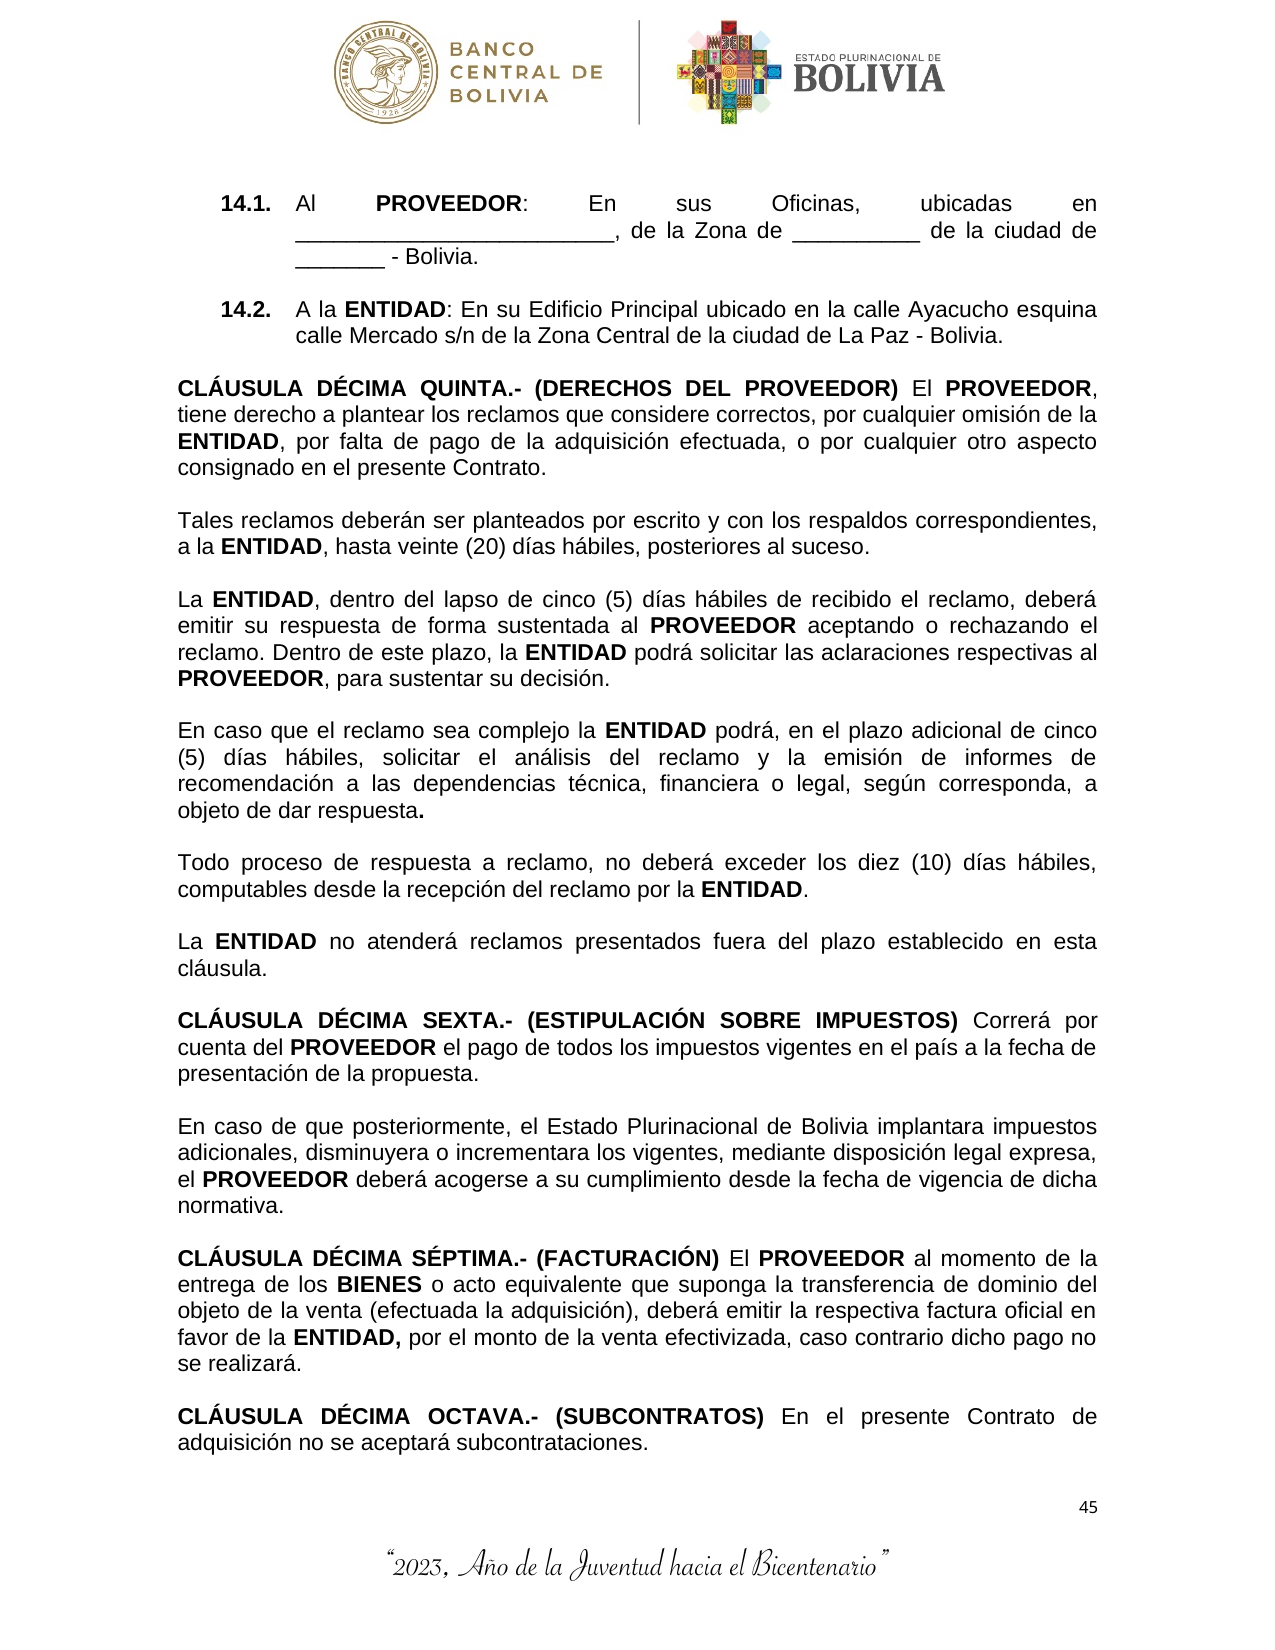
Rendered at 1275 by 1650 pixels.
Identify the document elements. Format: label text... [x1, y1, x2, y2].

text Todo proceso de respuesta a reclamo, no deberá exceder los diez (10) días hábiles, computables desde la recepción del reclamo por la ENTIDAD. [177, 849, 1098, 902]
text En caso de que posteriormente, el Estado Plurinacional de Bolivia implantara impuestos adicionales, disminuyera o incrementara los vigentes, mediante disposición legal expresa, el PROVEEDOR deberá acogerse a su cumplimiento desde la fecha de vigencia de dicha normativa. [177, 1113, 1098, 1218]
list Al PROVEEDOR: En sus Oficinas, ubicadas en _________________________, de la Zona de __________ de la ciudad de _______ - Bolivia. [220, 190, 1098, 269]
text Tales reclamos deberán ser planteados por escrito y con los respaldos correspondientes, a la ENTIDAD, hasta veinte (20) días hábiles, posteriores al suceso. [177, 507, 1098, 559]
text En caso que el reclamo sea complejo la ENTIDAD podrá, en el plazo adicional de cinco (5) días hábiles, solicitar el análisis del reclamo y la emisión de informes de recomendación a las dependencias técnica, financiera o legal, según corresponda, a objeto de dar respuesta. [177, 717, 1098, 823]
text CLÁUSULA DÉCIMA SEXTA.- (ESTIPULACIÓN SOBRE IMPUESTOS) Correrá por cuenta del PROVEEDOR el pago de todos los impuestos vigentes en el país a la fecha de presentación de la propuesta. [177, 1007, 1098, 1086]
text CLÁUSULA DÉCIMA OCTAVA.- (SUBCONTRATOS) En el presente Contrato de adquisición no se aceptará subcontrataciones. [177, 1403, 1098, 1455]
picture [3, 2, 1275, 163]
list A la ENTIDAD: En su Edificio Principal ubicado en la calle Ayacucho esquina calle Mercado s/n de la Zona Central de la ciudad de La Paz - Bolivia. [220, 296, 1098, 348]
picture [0, 1536, 1272, 1650]
text CLÁUSULA DÉCIMA QUINTA.- (DERECHOS DEL PROVEEDOR) El PROVEEDOR, tiene derecho a plantear los reclamos que considere correctos, por cualquier omisión de la ENTIDAD, por falta de pago de la adquisición efectuada, o por cualquier otro aspecto consignado en el presente Contrato. [177, 375, 1098, 480]
text CLÁUSULA DÉCIMA SÉPTIMA.- (FACTURACIÓN) El PROVEEDOR al momento de la entrega de los BIENES o acto equivalente que suponga la transferencia de dominio del objeto de la venta (efectuada la adquisición), deberá emitir la respectiva factura oficial en favor de la ENTIDAD, por el monto de la venta efectivizada, caso contrario dicho pago no se realizará. [177, 1244, 1098, 1376]
text La ENTIDAD, dentro del lapso de cinco (5) días hábiles de recibido el reclamo, deberá emitir su respuesta de forma sustentada al PROVEEDOR aceptando o rechazando el reclamo. Dentro de este plazo, la ENTIDAD podrá solicitar las aclaraciones respectivas al PROVEEDOR, para sustentar su decisión. [177, 586, 1098, 691]
text La ENTIDAD no atenderá reclamos presentados fuera del plazo establecido en esta cláusula. [177, 928, 1098, 981]
